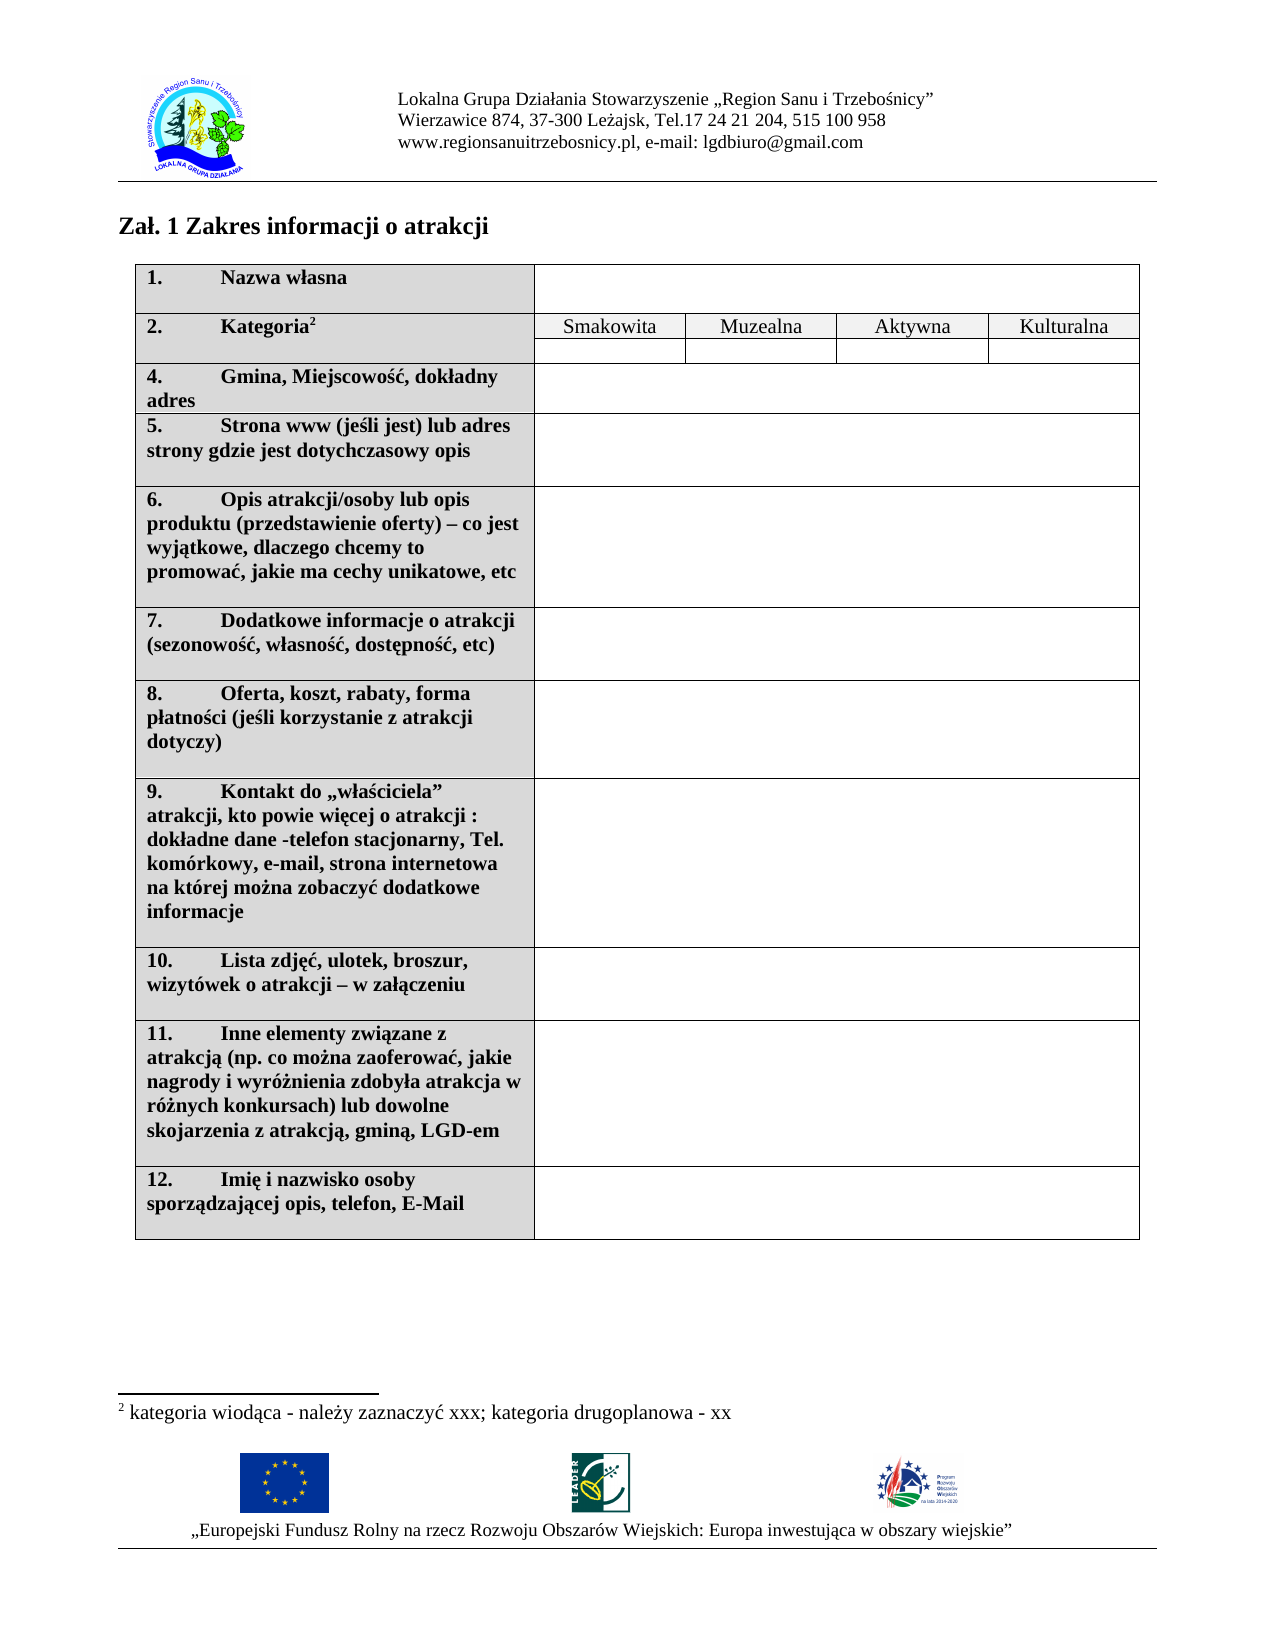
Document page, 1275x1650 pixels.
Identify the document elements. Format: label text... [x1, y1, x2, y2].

table_header [535, 265, 1139, 313]
table_cell Kontakt do „właściciela” atrakcji, kto powie więcej o atrakcji : dokładne dane -telefon stacjonarny, Tel. komórkowy, e-mail, strona internetowa na której można zobaczyć dodatkowe informacje [136, 779, 534, 947]
table_cell [535, 414, 1139, 486]
table_cell [535, 948, 1139, 1020]
picture [240, 1453, 329, 1513]
table_cell [535, 779, 1139, 947]
picture [141, 75, 251, 181]
picture [873, 1453, 964, 1513]
table_cell Oferta, koszt, rabaty, forma płatności (jeśli korzystanie z atrakcji dotyczy) [136, 681, 534, 777]
picture [571, 1453, 631, 1513]
table_cell Muzealna [686, 314, 836, 338]
table_cell Smakowita [535, 314, 685, 338]
table_cell [535, 608, 1139, 680]
table_cell Imię i nazwisko osoby sporządzającej opis, telefon, E-Mail [136, 1167, 534, 1239]
table_cell Kategoria [136, 314, 534, 363]
table_cell [535, 487, 1139, 607]
table_cell Opis atrakcji/osoby lub opis produktu (przedstawienie oferty) – co jest wyjątkowe, dlaczego chcemy to promować, jakie ma cechy unikatowe, etc [136, 487, 534, 607]
table_cell [989, 339, 1139, 363]
table_cell Strona www (jeśli jest) lub adres strony gdzie jest dotychczasowy opis [136, 414, 534, 486]
table_cell Inne elementy związane z atrakcją (np. co można zaoferować, jakie nagrody i wyróżnienia zdobyła atrakcja w różnych konkursach) lub dowolne skojarzenia z atrakcją, gminą, LGD-em [136, 1021, 534, 1166]
text Partner: …………………… Realizator: ………………Zał. 1 Zakres informacji o atrakcji [118, 211, 1157, 240]
table_cell [535, 1167, 1139, 1239]
table_header Nazwa własna [136, 265, 534, 313]
table_cell [535, 364, 1139, 412]
table_cell [686, 339, 836, 363]
table_cell [837, 339, 988, 363]
table_cell Lista zdjęć, ulotek, broszur, wizytówek o atrakcji – w załączeniu [136, 948, 534, 1020]
table_cell Gmina, Miejscowość, dokładny adres [136, 364, 534, 412]
table_cell [535, 1021, 1139, 1166]
table_cell Dodatkowe informacje o atrakcji (sezonowość, własność, dostępność, etc) [136, 608, 534, 680]
table_cell [535, 339, 685, 363]
table_cell [535, 681, 1139, 777]
table_cell Kulturalna [989, 314, 1139, 338]
table_cell Aktywna [837, 314, 988, 338]
